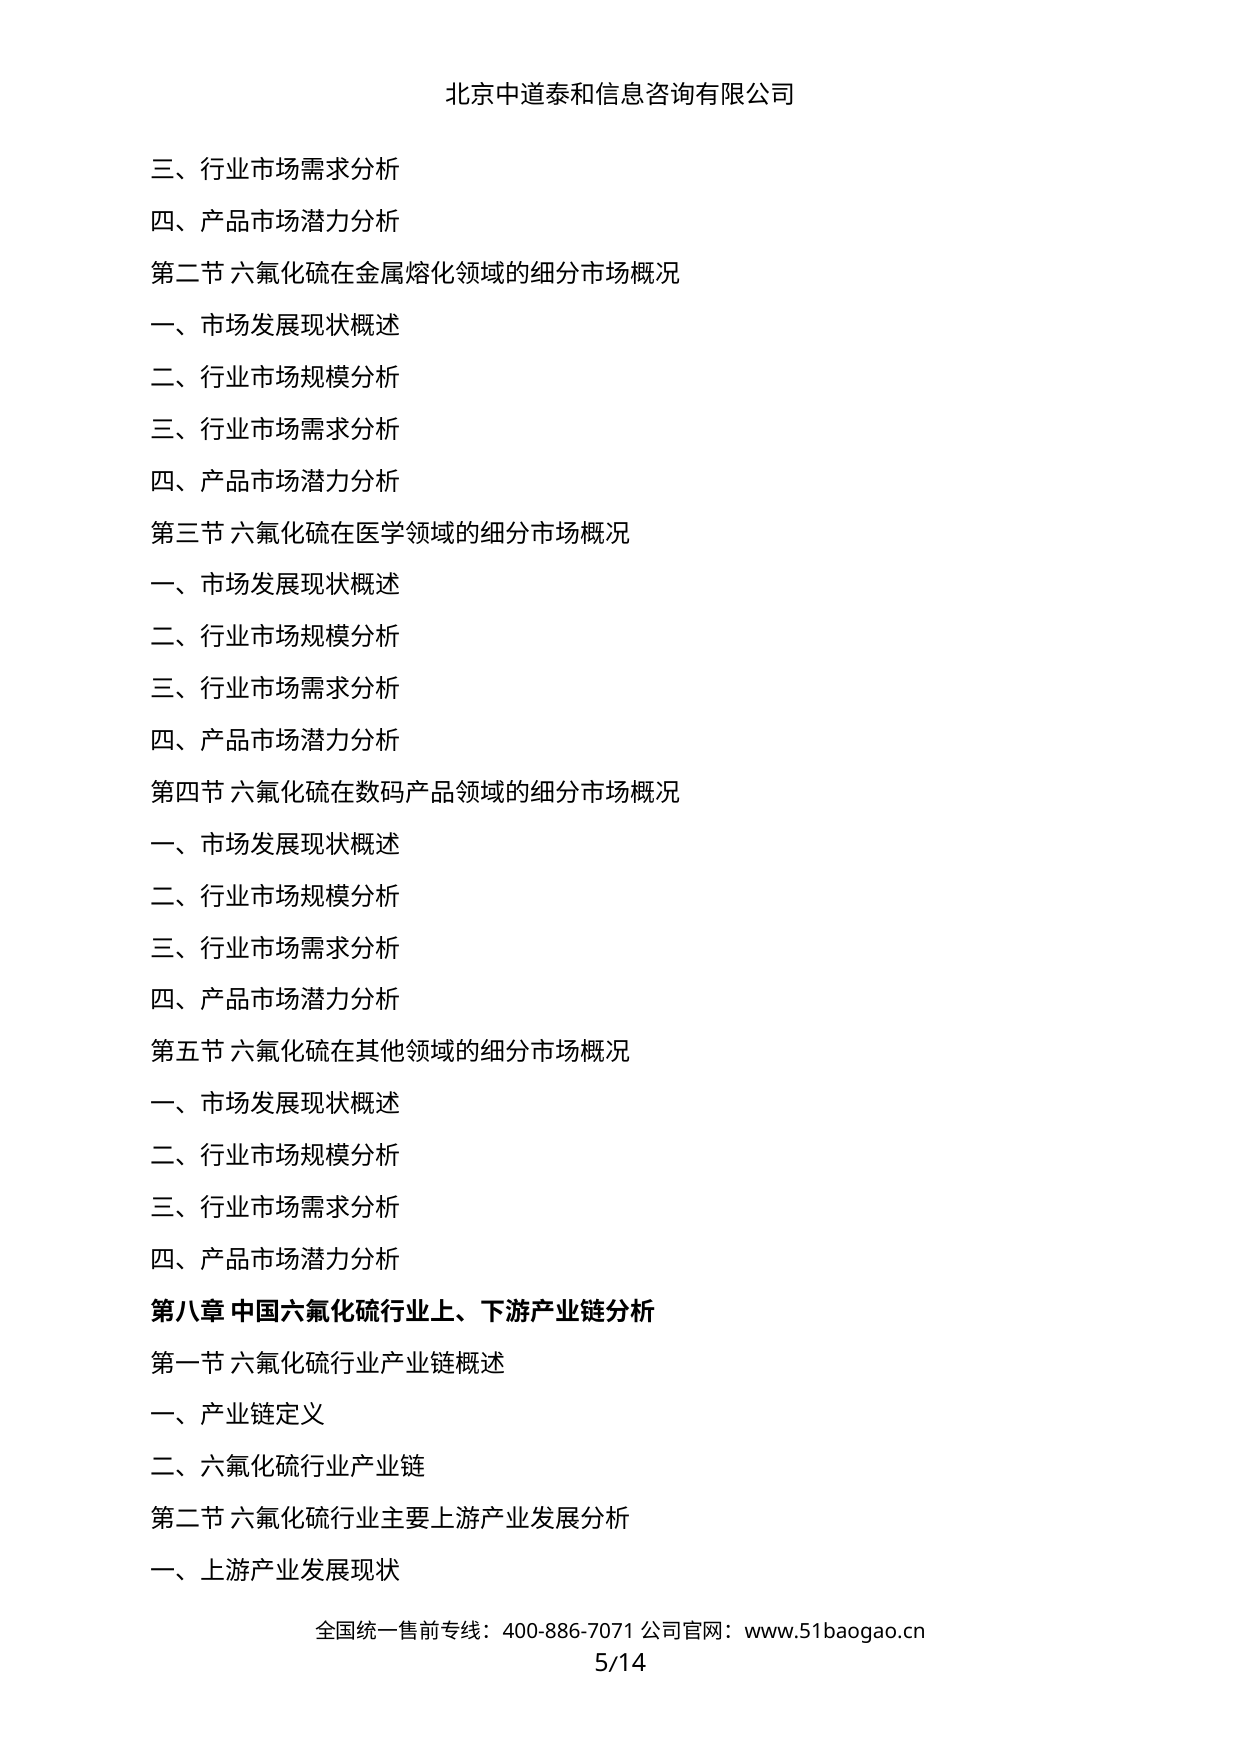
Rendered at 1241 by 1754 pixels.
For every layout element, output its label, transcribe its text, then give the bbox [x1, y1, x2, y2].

text 四、产品市场潜力分析 [150, 461, 1090, 497]
text 三、行业市场需求分析 [150, 669, 1090, 705]
text 第四节 六氟化硫在数码产品领域的细分市场概况 [150, 772, 1090, 809]
text 第八章 中国六氟化硫行业上、下游产业链分析 [150, 1291, 1090, 1327]
text 第二节 六氟化硫行业主要上游产业发展分析 [150, 1499, 1090, 1535]
text 一、市场发展现状概述 [150, 306, 1090, 342]
text 一、市场发展现状概述 [150, 565, 1090, 601]
text 二、行业市场规模分析 [150, 1136, 1090, 1172]
text 四、产品市场潜力分析 [150, 1239, 1090, 1276]
text 一、市场发展现状概述 [150, 824, 1090, 861]
text 二、六氟化硫行业产业链 [150, 1447, 1090, 1483]
text 二、行业市场规模分析 [150, 357, 1090, 394]
text 第五节 六氟化硫在其他领域的细分市场概况 [150, 1032, 1090, 1068]
text 一、市场发展现状概述 [150, 1084, 1090, 1120]
text 四、产品市场潜力分析 [150, 721, 1090, 757]
text 一、上游产业发展现状 [150, 1551, 1090, 1587]
text 四、产品市场潜力分析 [150, 980, 1090, 1016]
text 第二节 六氟化硫在金属熔化领域的细分市场概况 [150, 254, 1090, 290]
text 四、产品市场潜力分析 [150, 202, 1090, 238]
text 二、行业市场规模分析 [150, 876, 1090, 912]
text 二、行业市场规模分析 [150, 617, 1090, 653]
text 三、行业市场需求分析 [150, 409, 1090, 446]
text 第三节 六氟化硫在医学领域的细分市场概况 [150, 513, 1090, 549]
text 一、产业链定义 [150, 1395, 1090, 1431]
text 三、行业市场需求分析 [150, 928, 1090, 964]
text 三、行业市场需求分析 [150, 1187, 1090, 1224]
text 三、行业市场需求分析 [150, 150, 1090, 186]
text 第一节 六氟化硫行业产业链概述 [150, 1343, 1090, 1379]
